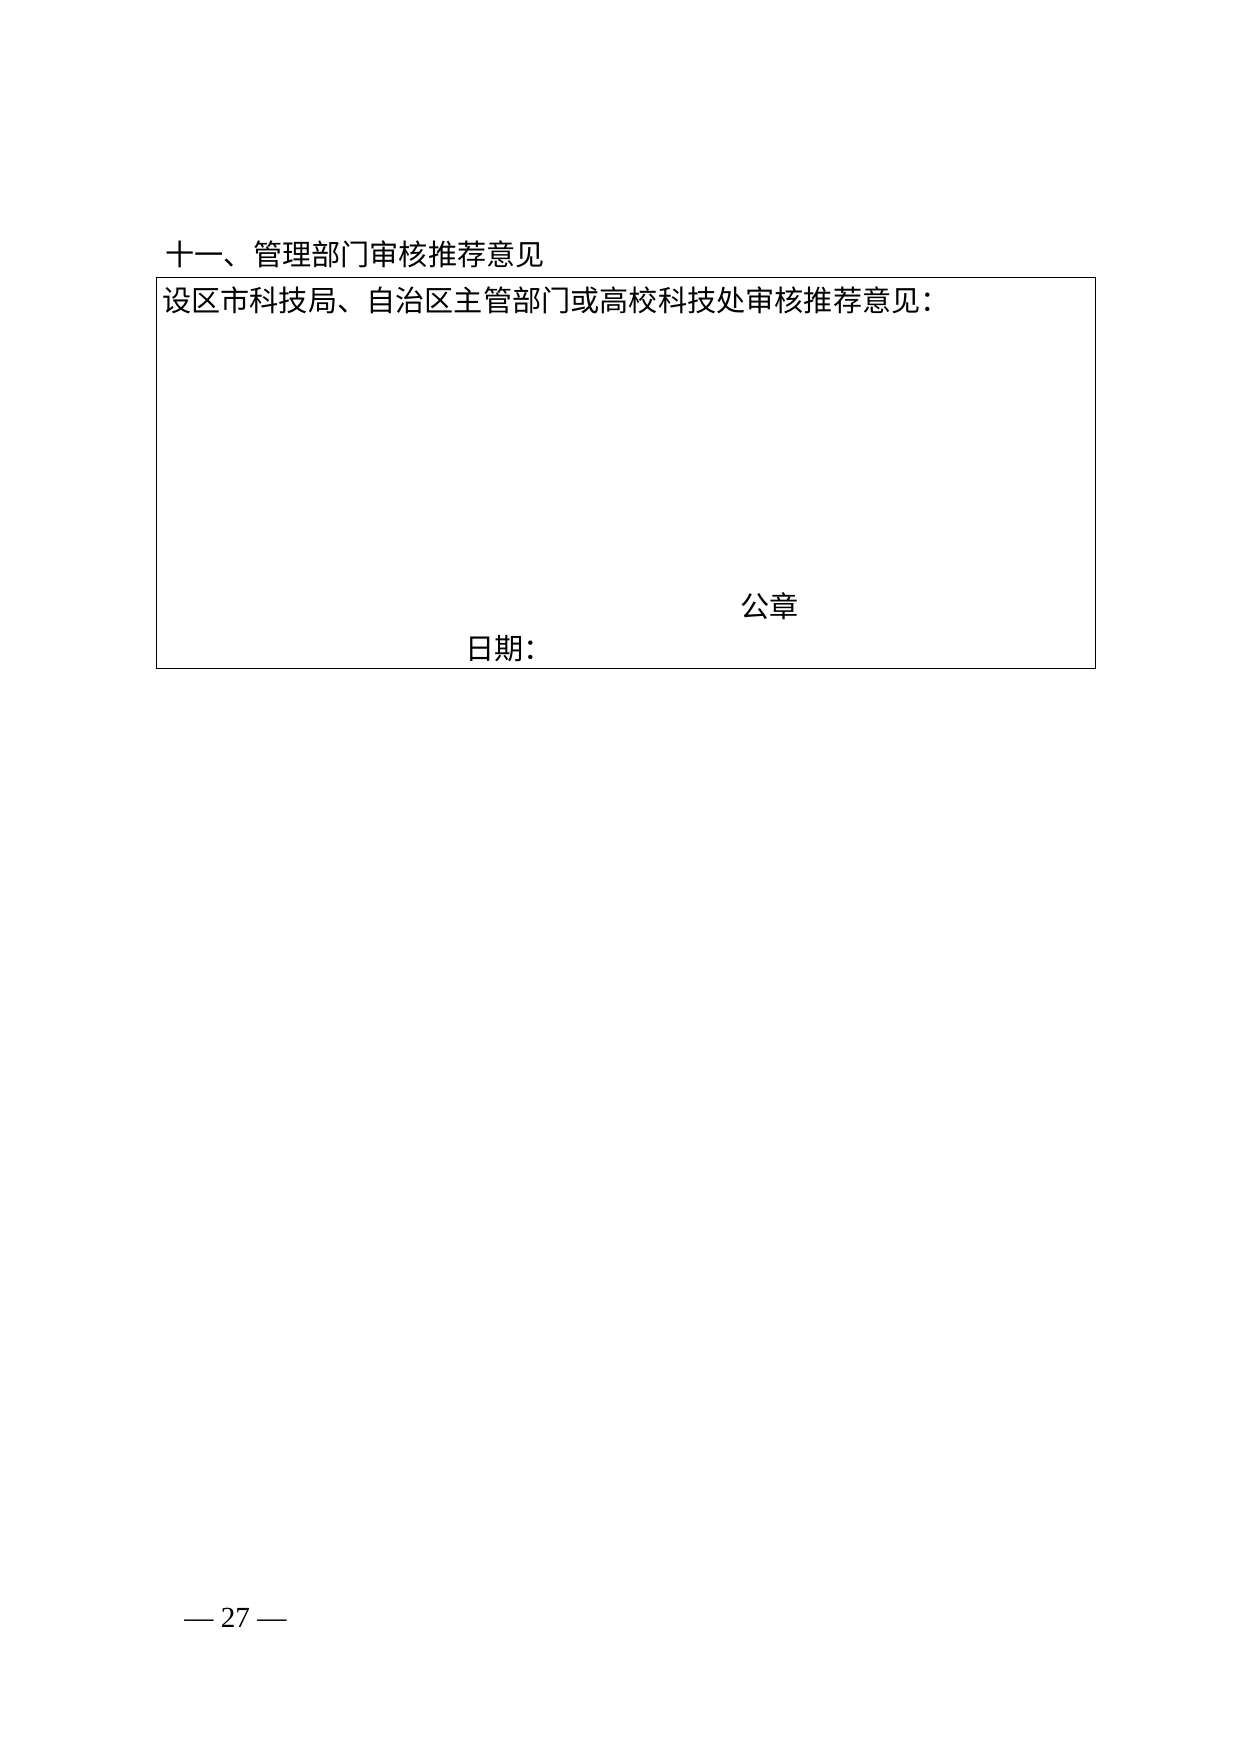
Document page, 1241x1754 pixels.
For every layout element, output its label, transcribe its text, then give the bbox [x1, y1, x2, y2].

text 十一、管理部门审核推荐意见 [165, 218, 1087, 277]
table_header 设区市科技局、自治区主管部门或高校科技处审核推荐意见： 公章 日期： [157, 278, 1095, 668]
